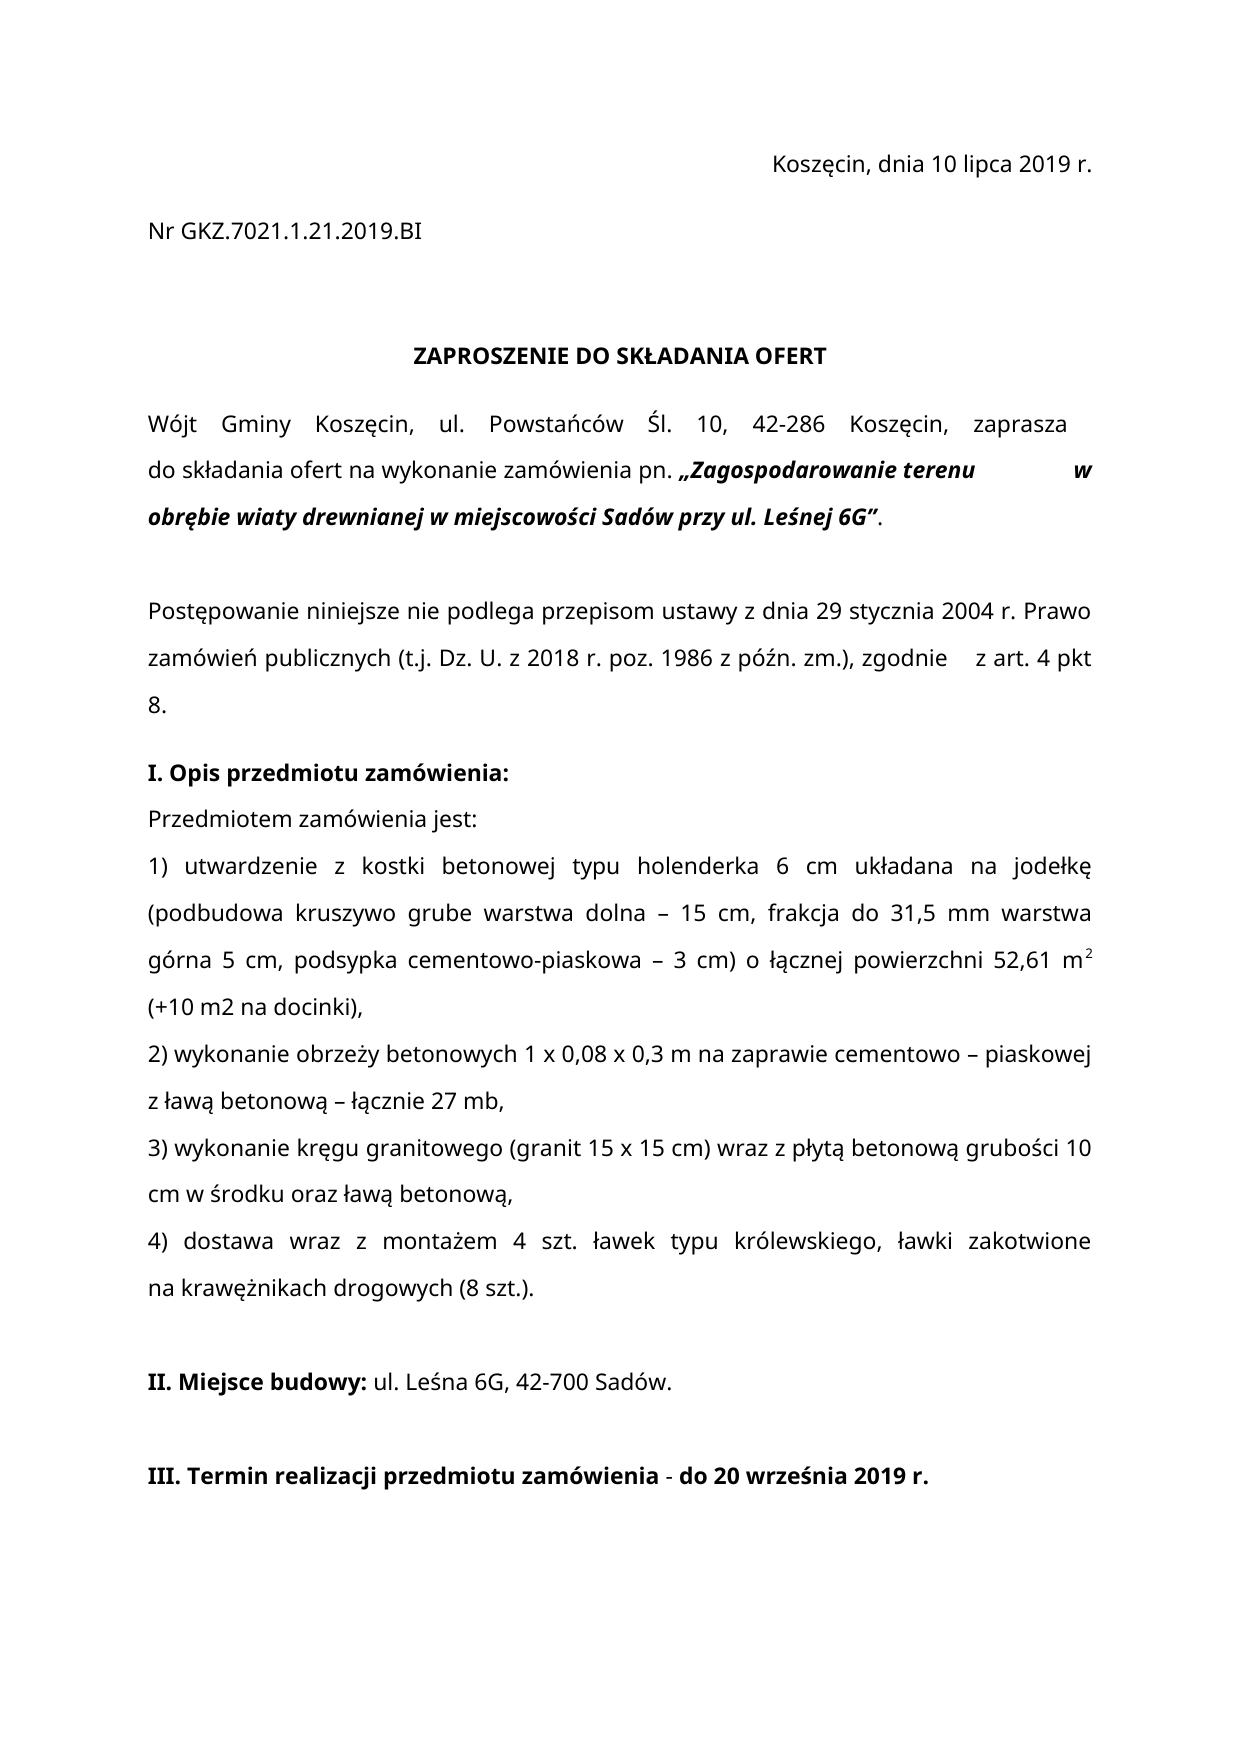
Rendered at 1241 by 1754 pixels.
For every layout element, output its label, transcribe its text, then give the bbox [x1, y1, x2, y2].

text 1) utwardzenie z kostki betonowej typu holenderka 6 cm układana na jodełkę (podbudowa kruszywo grube warstwa dolna – 15 cm, frakcja do 31,5 mm warstwa górna 5 cm, podsypka cementowo-piaskowa – 3 cm) o łącznej powierzchni 52,61 m2 (+10 m2 na docinki), [148, 850, 1093, 1022]
text Postępowanie niniejsze nie podlega przepisom ustawy z dnia 29 stycznia 2004 r. Prawo zamówień publicznych (t.j. Dz. U. z 2018 r. poz. 1986 z późn. zm.), zgodnie z art. 4 pkt 8. [148, 595, 1093, 720]
text 3) wykonanie kręgu granitowego (granit 15 x 15 cm) wraz z płytą betonową grubości 10 cm w środku oraz ławą betonową, [148, 1131, 1093, 1209]
text I. Opis przedmiotu zamówienia: [148, 756, 1093, 788]
text ZAPROSZENIE DO SKŁADANIA OFERT [148, 340, 1093, 371]
text Koszęcin, dnia 10 lipca 2019 r. [148, 148, 1093, 179]
text 2) wykonanie obrzeży betonowych 1 x 0,08 x 0,3 m na zaprawie cementowo – piaskowej z ławą betonową – łącznie 27 mb, [148, 1038, 1093, 1116]
text Nr GKZ.7021.1.21.2019.BI [148, 215, 1093, 247]
text 4) dostawa wraz z montażem 4 szt. ławek typu królewskiego, ławki zakotwione na krawężnikach drogowych (8 szt.). [148, 1225, 1093, 1303]
text Przedmiotem zamówienia jest: [148, 803, 1093, 834]
text Wójt Gminy Koszęcin, ul. Powstańców Śl. 10, 42-286 Koszęcin, zaprasza do składania ofert na wykonanie zamówienia pn. „Zagospodarowanie terenu w obrębie wiaty drewnianej w miejscowości Sadów przy ul. Leśnej 6G”. [148, 407, 1093, 532]
text III. Termin realizacji przedmiotu zamówienia - do 20 września 2019 r. [148, 1459, 1093, 1491]
text II. Miejsce budowy: ul. Leśna 6G, 42-700 Sadów. [148, 1366, 1093, 1397]
